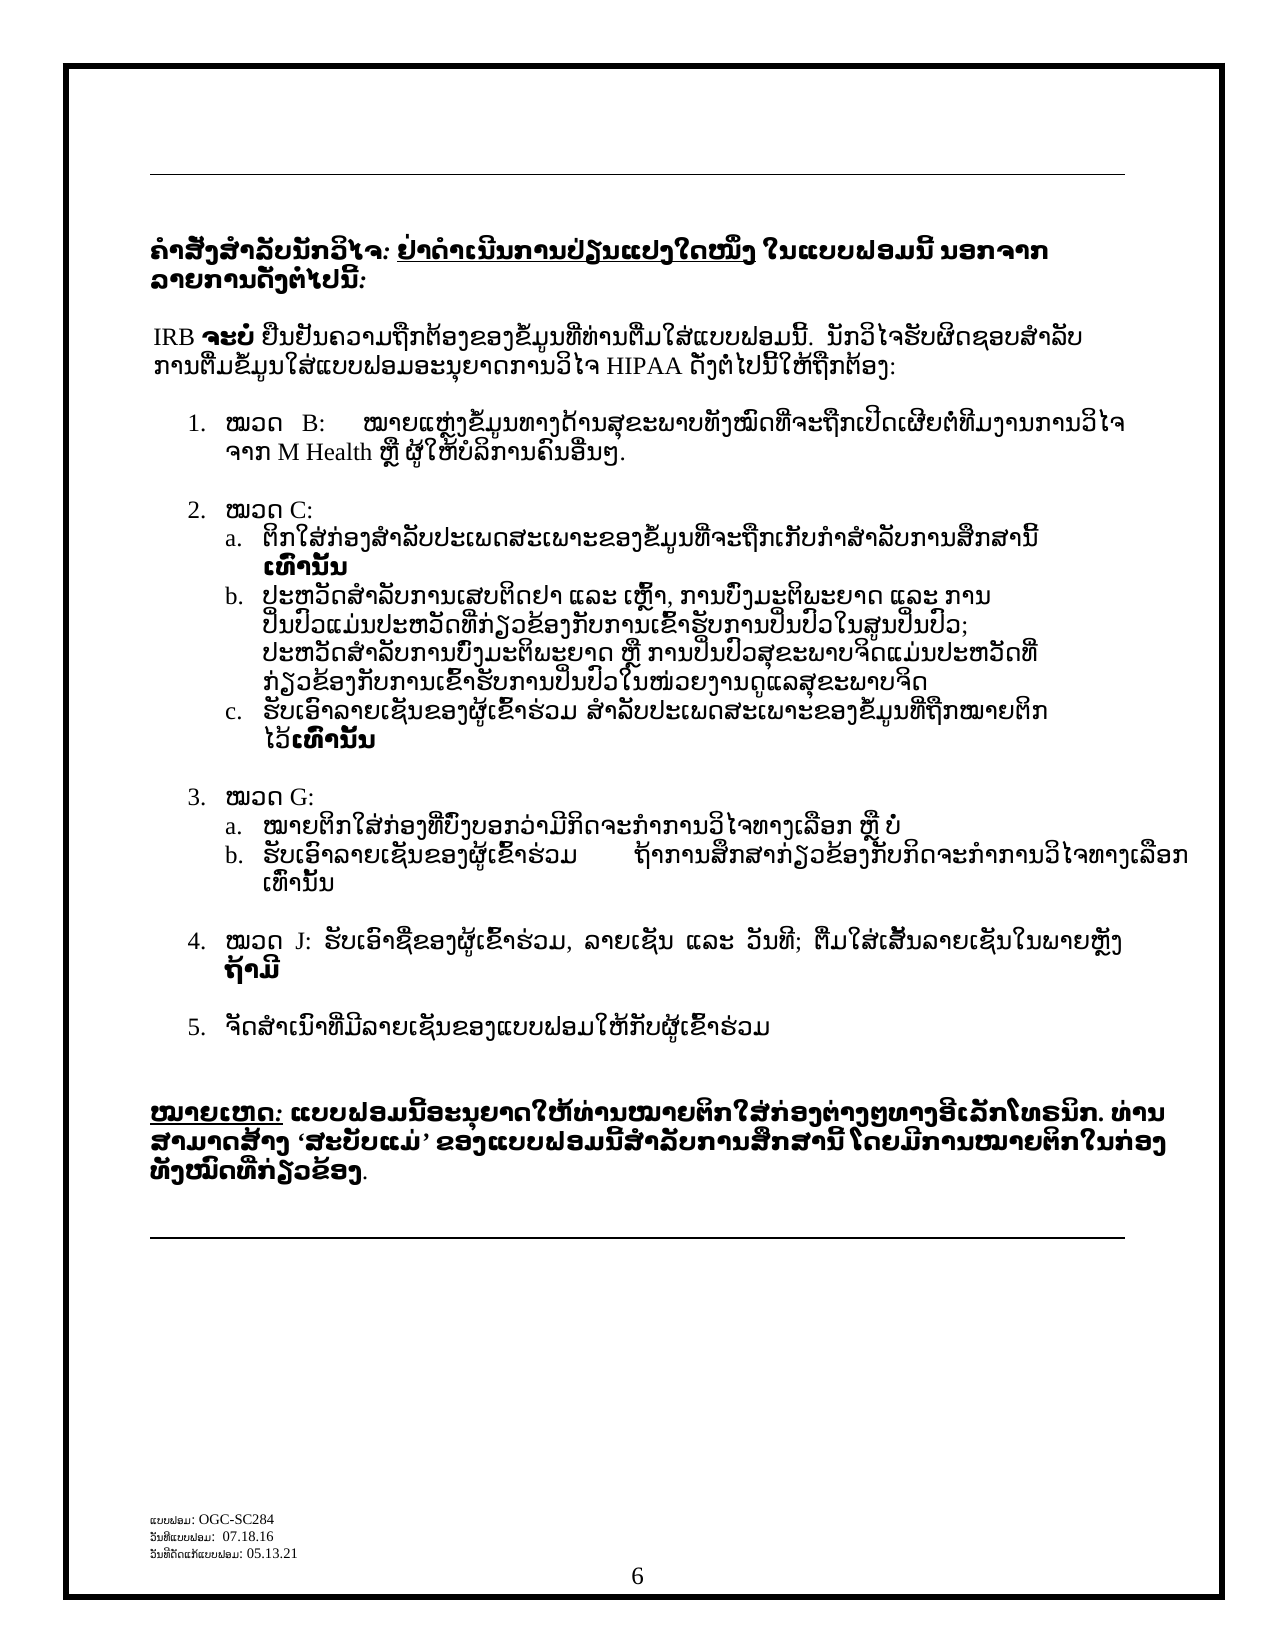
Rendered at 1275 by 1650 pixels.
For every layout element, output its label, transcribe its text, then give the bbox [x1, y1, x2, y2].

list ໝວດ J: ຮັບເອົາຊື່ຂອງຜູ້ເຂົ້າຮ່ວມ, ລາຍເຊັນ ແລະ ວັນທີ; ຕື່ມໃສ່ເສັ້ນລາຍເຊັນໃນພາຍຫຼັງ ຖ້າມີ [187, 926, 1125, 983]
text ໝາຍເຫດ: ແບບຟອມນີ້ອະນຸຍາດໃຫ້ທ່ານໝາຍຕິກໃສ່ກ່ອງຕ່າງໆທາງອີເລັກໂທຣນິກ. ທ່ານສາມາດສ້າງ ‘ສະບັບແມ່’ ຂອງແບບຟອມນີ້ສຳລັບການສຶກສານີ້ ໂດຍມີການໝາຍຕິກໃນກ່ອງທັງໝົດທີ່ກ່ຽວຂ້ອງ. [150, 1098, 1209, 1185]
list ໝວດ B: ໝາຍແຫຼ່ງຂໍ້ມູນທາງດ້ານສຸຂະພາບທັງໝົດທີ່ຈະຖືກເປີດເຜີຍຕໍ່ທີມງານການວິໄຈຈາກ M Health ຫຼື ຜູ້ໃຫ້ບໍລິການຄົນອື່ນໆ. [187, 408, 1125, 466]
list ຕິກໃສ່ກ່ອງສຳລັບປະເພດສະເພາະຂອງຂໍ້ມູນທີ່ຈະຖືກເກັບກຳສຳລັບການສຶກສານີ້ເທົ່ານັ້ນ [225, 523, 1050, 581]
list ຈັດສຳເນົາທີ່ມີລາຍເຊັນຂອງແບບຟອມໃຫ້ກັບຜູ້ເຂົ້າຮ່ວມ [187, 1012, 1125, 1041]
list ຮັບເອົາລາຍເຊັນຂອງຜູ້ເຂົ້າຮ່ວມ ຖ້າການສຶກສາກ່ຽວຂ້ອງກັບກິດຈະກຳການວິໄຈທາງເລືອກເທົ່ານັ້ນ [225, 840, 1191, 897]
text ຄຳສັ່ງສຳລັບນັກວິໄຈ: ຢ່າດຳເນີນການປ່ຽນແປງໃດໜຶ່ງ ໃນແບບຟອມນີ້ ນອກຈາກລາຍການດັ່ງຕໍ່ໄປນີ້: [150, 236, 1125, 293]
text IRB ຈະບໍ່ ຢືນຢັນຄວາມຖືກຕ້ອງຂອງຂໍ້ມູນທີ່ທ່ານຕື່ມໃສ່ແບບຟອມນີ້. ນັກວິໄຈຮັບຜິດຊອບສຳລັບການຕື່ມຂໍ້ມູນໃສ່ແບບຟອມອະນຸຍາດການວິໄຈ HIPAA ດັ່ງຕໍ່ໄປນີ້ໃຫ້ຖືກຕ້ອງ: [153, 322, 1125, 380]
list ປະຫວັດສຳລັບການເສບຕິດຢາ ແລະ ເຫຼົ້າ, ການບົ່ງມະຕິພະຍາດ ແລະ ການປິ່ນປົວແມ່ນປະຫວັດທີ່ກ່ຽວຂ້ອງກັບການເຂົ້າຮັບການປິ່ນປົວໃນສູນປິ່ນປົວ; ປະຫວັດສຳລັບການບົ່ງມະຕິພະຍາດ ຫຼື ການປິ່ນປົວສຸຂະພາບຈິດແມ່ນປະຫວັດທີ່ກ່ຽວຂ້ອງກັບການເຂົ້າຮັບການປິ່ນປົວໃນໜ່ວຍງານດູແລສຸຂະພາບຈິດ [225, 581, 1050, 696]
list ໝວດ C: [187, 495, 1125, 523]
list ຮັບເອົາລາຍເຊັນຂອງຜູ້ເຂົ້າຮ່ວມ ສຳລັບປະເພດສະເພາະຂອງຂໍ້ມູນທີ່ຖືກໝາຍຕິກໄວ້ເທົ່ານັ້ນ [225, 696, 1050, 753]
list ໝວດ G: [187, 782, 1125, 811]
list ໝາຍຕິກໃສ່ກ່ອງທີ່ບົ່ງບອກວ່າມີກິດຈະກຳການວິໄຈທາງເລືອກ ຫຼື ບໍ່ [225, 811, 1125, 840]
